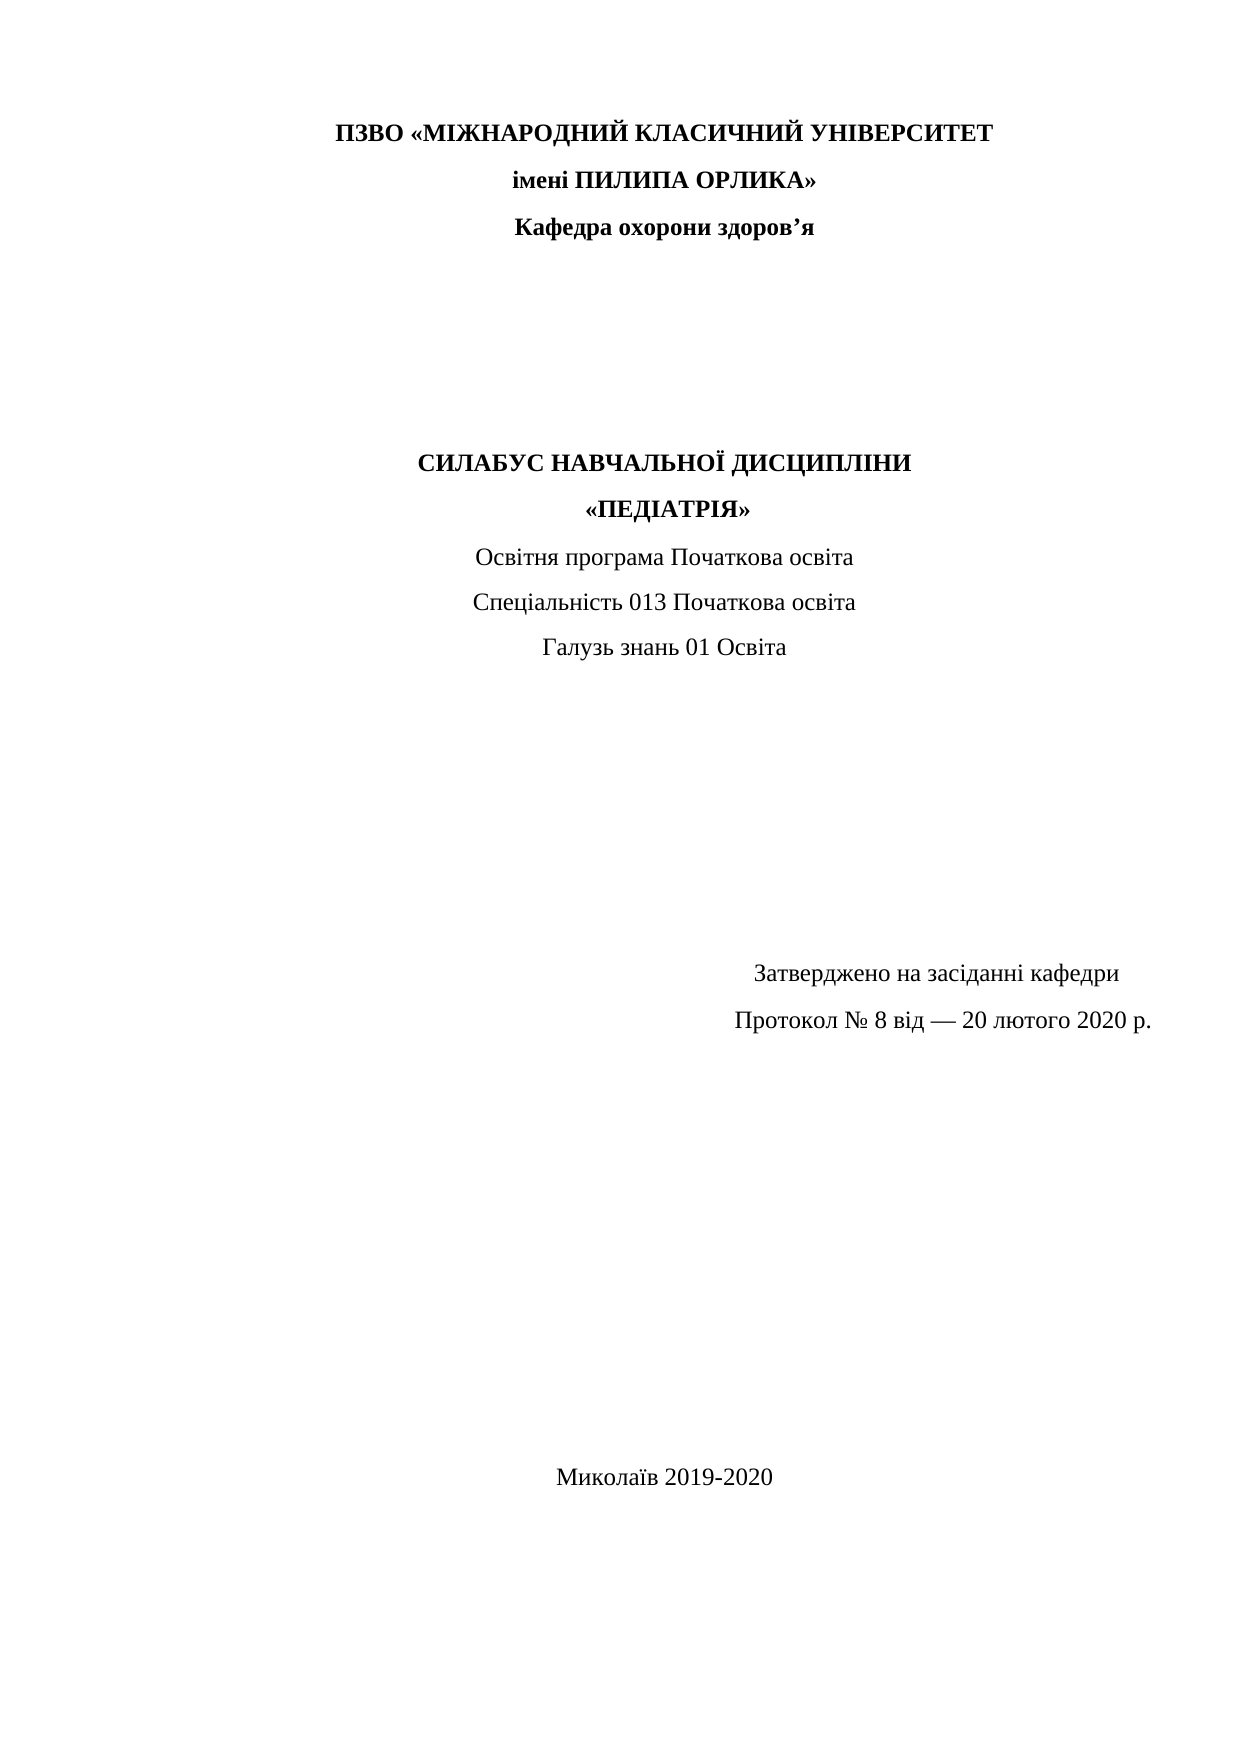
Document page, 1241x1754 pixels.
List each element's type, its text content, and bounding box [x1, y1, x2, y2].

text «ПЕДІАТРІЯ» [177, 494, 1152, 523]
text Освітня програма Початкова освіта [177, 542, 1152, 570]
text Спеціальність 013 Початкова освіта [177, 587, 1152, 616]
text ПЗВО «МІЖНАРОДНИЙ КЛАСИЧНИЙ УНІВЕРСИТЕТ [177, 118, 1152, 147]
text Протокол № 8 від ― 20 лютого 2020 р. [177, 1005, 1152, 1034]
text Кафедра охорони здоров’я [177, 212, 1152, 241]
text імені ПИЛИПА ОРЛИКА» [177, 165, 1152, 194]
text СИЛАБУС НАВЧАЛЬНОЇ ДИСЦИПЛІНИ [177, 448, 1152, 476]
text Затверджено на засіданні кафедри [177, 958, 1152, 987]
text Миколаїв 2019-2020 [177, 1462, 1152, 1491]
text Галузь знань 01 Освіта [177, 632, 1152, 661]
